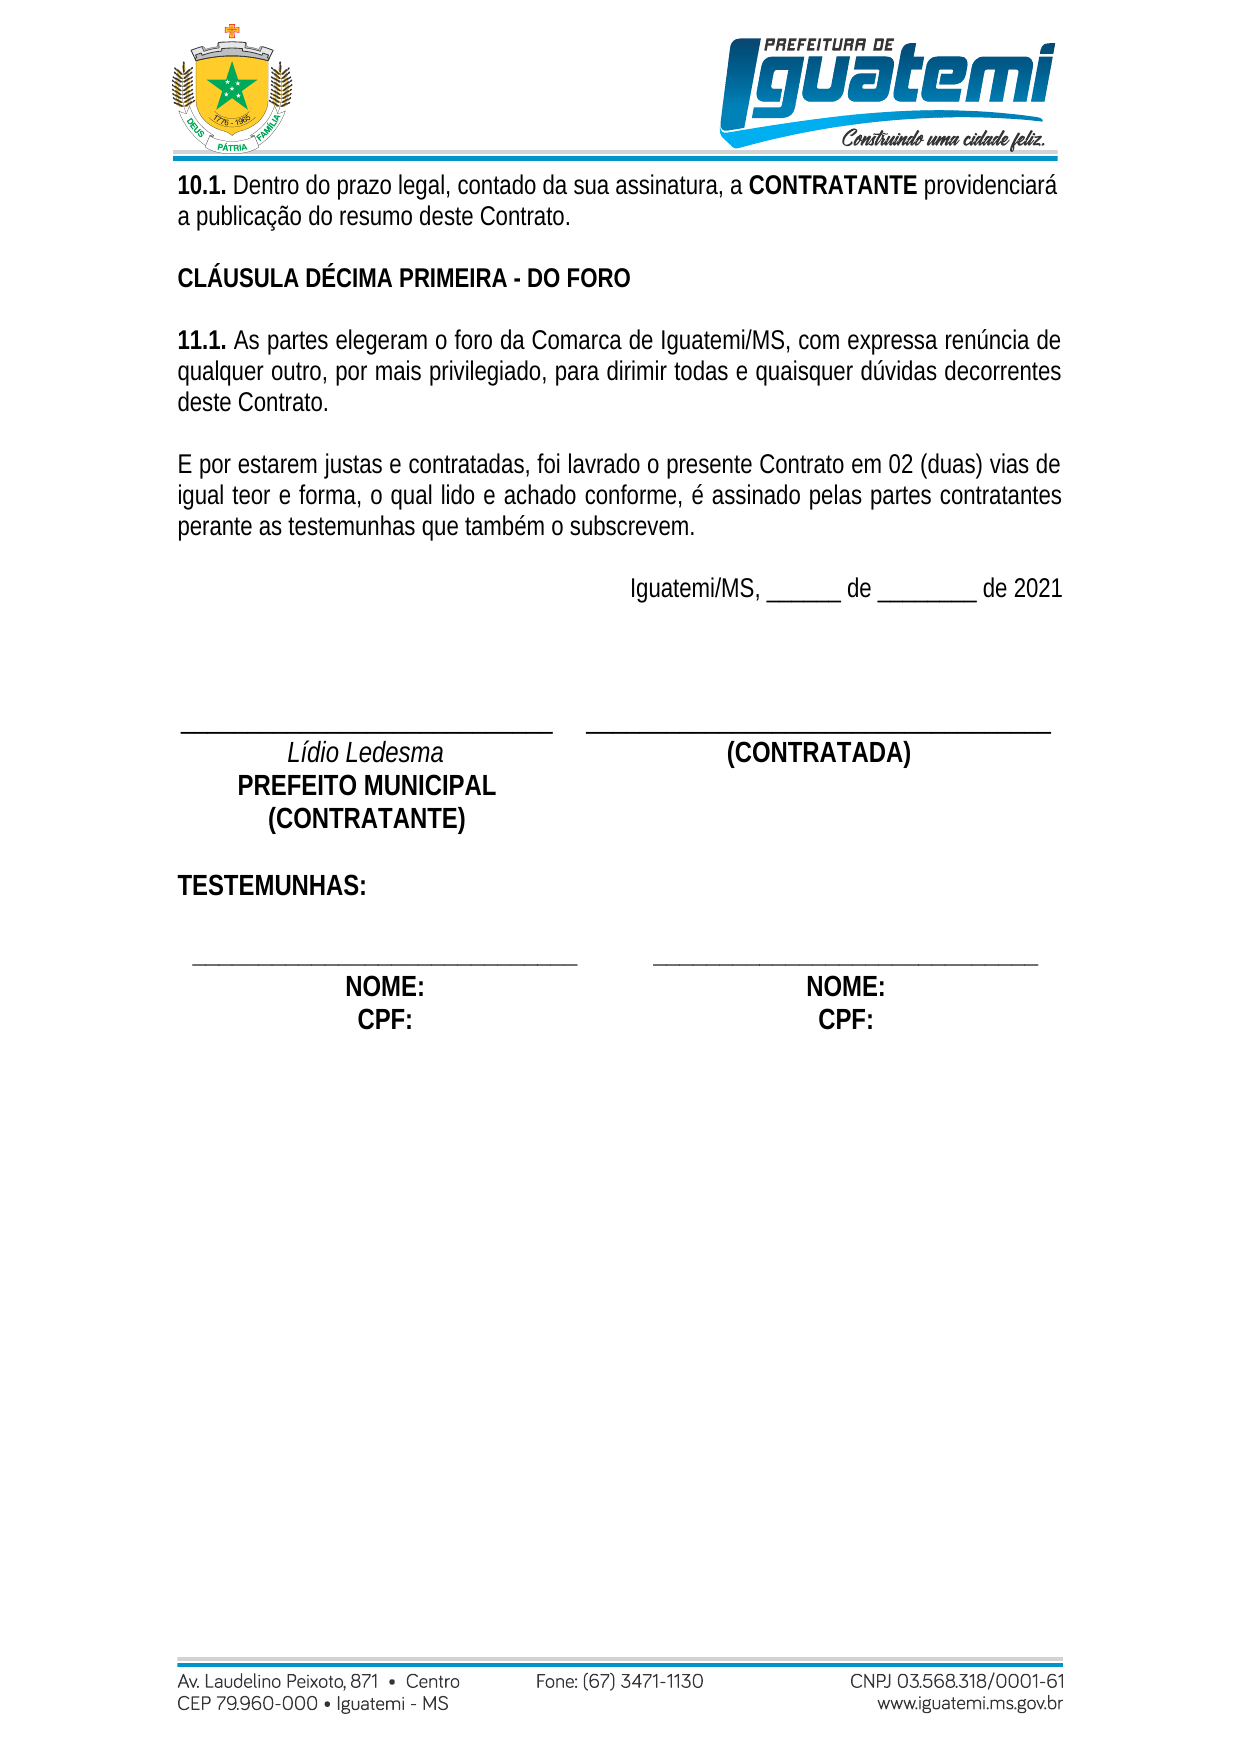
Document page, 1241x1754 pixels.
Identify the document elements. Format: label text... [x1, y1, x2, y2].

text 10.1. Dentro do prazo legal, contado da sua assinatura, a CONTRATANTE providenciará a publicação do resumo deste Contrato. [177, 169, 1063, 231]
table_header ___________________________________ (CONTRATADA) [575, 701, 1063, 868]
text 11.1. As partes elegeram o foro da Comarca de Iguatemi/MS, com expressa renúncia de qualquer outro, por mais privilegiado, para dirimir todas e quaisquer dúvidas decorrentes deste Contrato. [177, 324, 1063, 417]
text Iguatemi/MS, ______ de ________ de 2021 [177, 572, 1063, 603]
table_header ____________________________ Lídio Ledesma PREFEITO MUNICIPAL (CONTRATANTE) [159, 701, 575, 868]
text CLÁUSULA DÉCIMA PRIMEIRA - DO FORO [177, 262, 1063, 293]
text E por estarem justas e contratadas, foi lavrado o presente Contrato em 02 (duas) vias de igual teor e forma, o qual lido e achado conforme, é assinado pelas partes contratantes perante as testemunhas que também o subscrevem. [177, 448, 1063, 541]
text TESTEMUNHAS: [177, 868, 1063, 902]
table_header _____________________________ NOME: CPF: [159, 902, 611, 1036]
table_header _____________________________ NOME: CPF: [611, 902, 1081, 1036]
